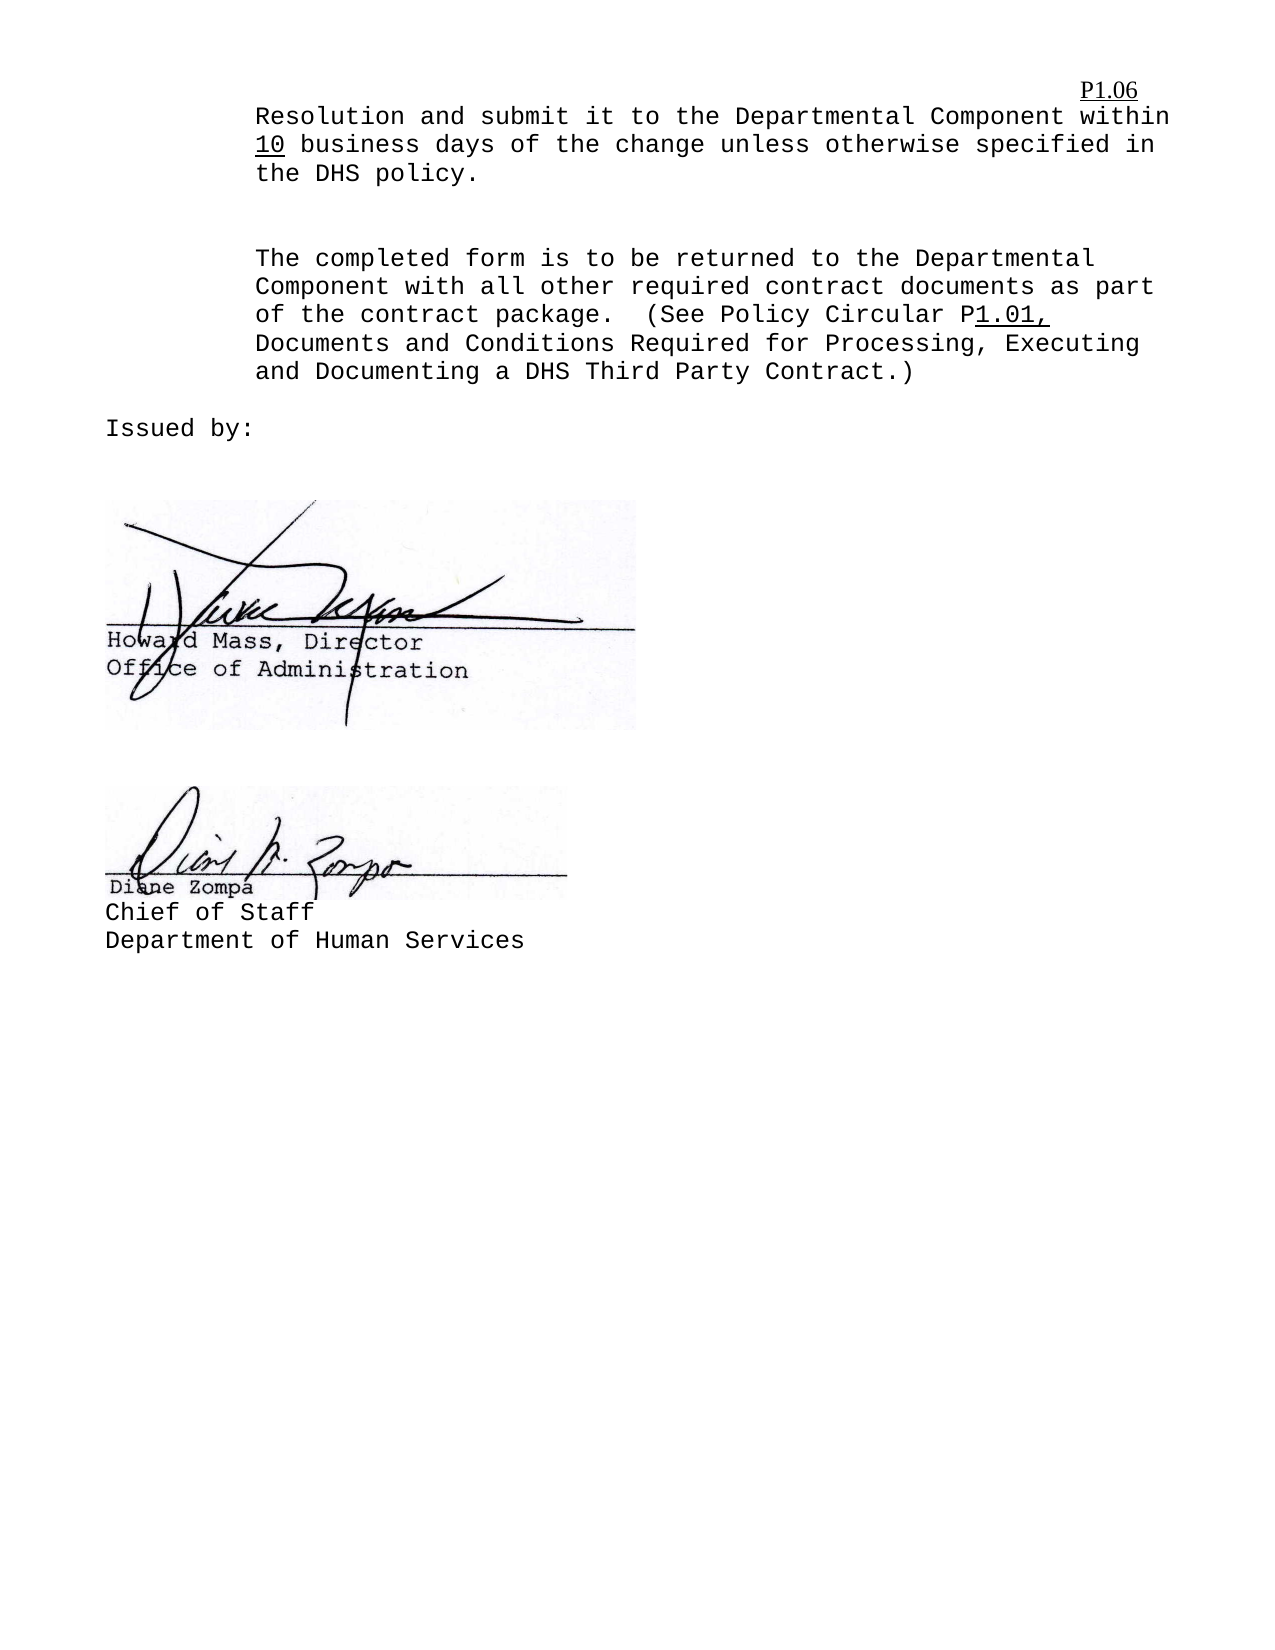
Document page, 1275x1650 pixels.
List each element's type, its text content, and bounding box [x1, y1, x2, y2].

picture [105, 500, 637, 730]
picture [105, 786, 568, 900]
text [255, 104, 1170, 189]
text Chief of Staff [105, 900, 1170, 928]
text The completed form is to be returned to the Departmental Component with all other required contract documents as part of the contract package. (See Policy Circular P1.01, Documents and Conditions Required for Processing, Executing and Documenting a DHS Third Party Contract.) [255, 245, 1170, 387]
text Department of Human Services [105, 928, 1170, 956]
text Issued by: [105, 415, 1170, 444]
